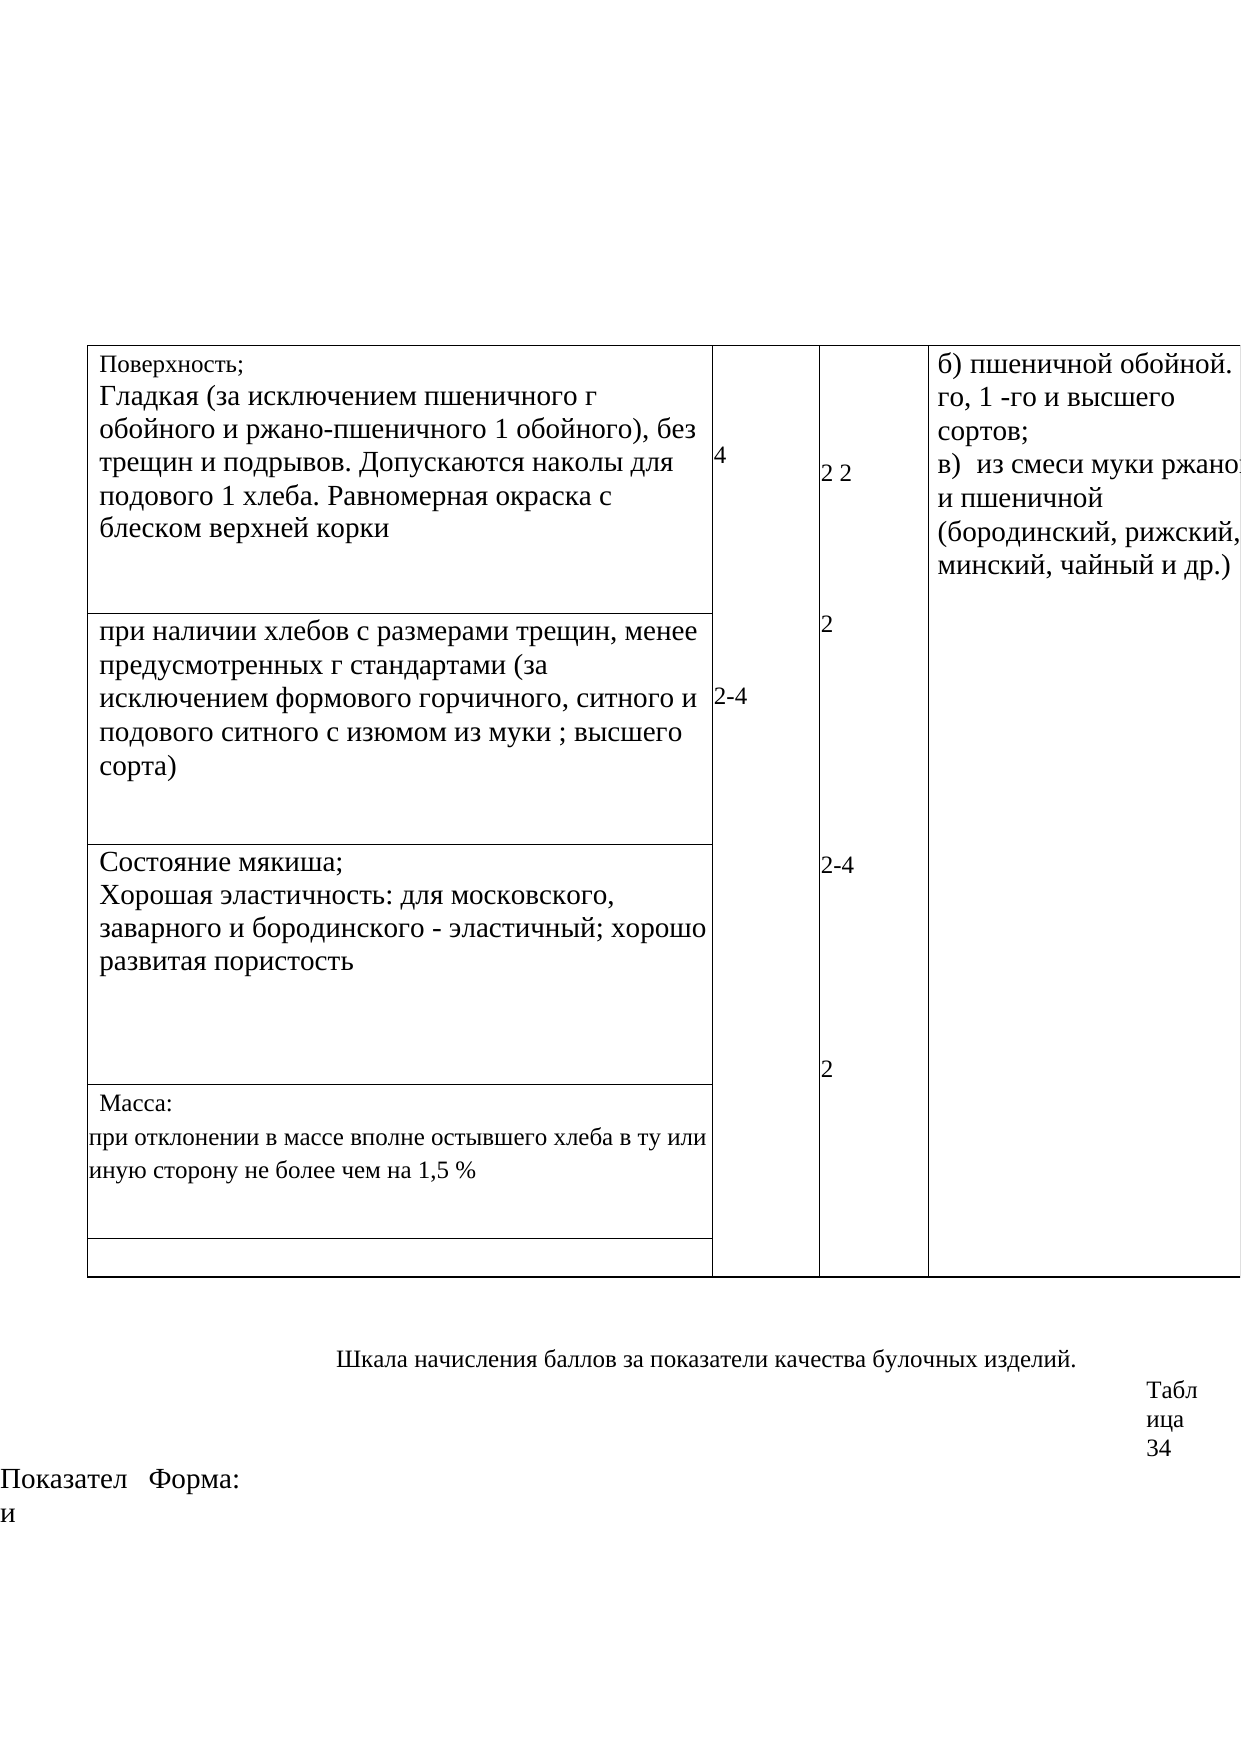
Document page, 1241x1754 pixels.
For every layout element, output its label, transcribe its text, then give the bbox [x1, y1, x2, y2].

table_cell [88, 1239, 712, 1276]
table_cell 2 4 4 2-4 [713, 346, 819, 1276]
table_cell Поверхность; Гладкая (за исключением пшеничного г обойного и ржано-пшеничного 1 обойного), без трещин и подрывов. Допускаются наколы для подового 1 хлеба. Равномерная окраска с блеском верхней корки [88, 346, 712, 613]
text Шкала начисления баллов за показатели качества булочных изделий. [336, 1344, 1207, 1373]
table_cell Состояние мякиша; Хорошая эластичность: для московского, заварного и бородинского - эластичный; хорошо развитая пористость [88, 845, 712, 1084]
table_cell при наличии хлебов с размерами трещин, менее предусмотренных г стандартами (за исключением формового горчичного, ситного и подового ситного с изюмом из муки ; высшего сорта) [88, 614, 712, 844]
text Показатели [0, 1461, 141, 1528]
table_cell Масса: при отклонении в массе вполне остывшего хлеба в ту или иную сторону не более чем на 1,5 % [88, 1085, 712, 1238]
text Таблица 34 [1146, 1375, 1207, 1461]
table_cell 2 2 2 2-4 2 [820, 346, 928, 1276]
text Форма: [148, 1461, 1207, 1495]
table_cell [929, 346, 1240, 1276]
